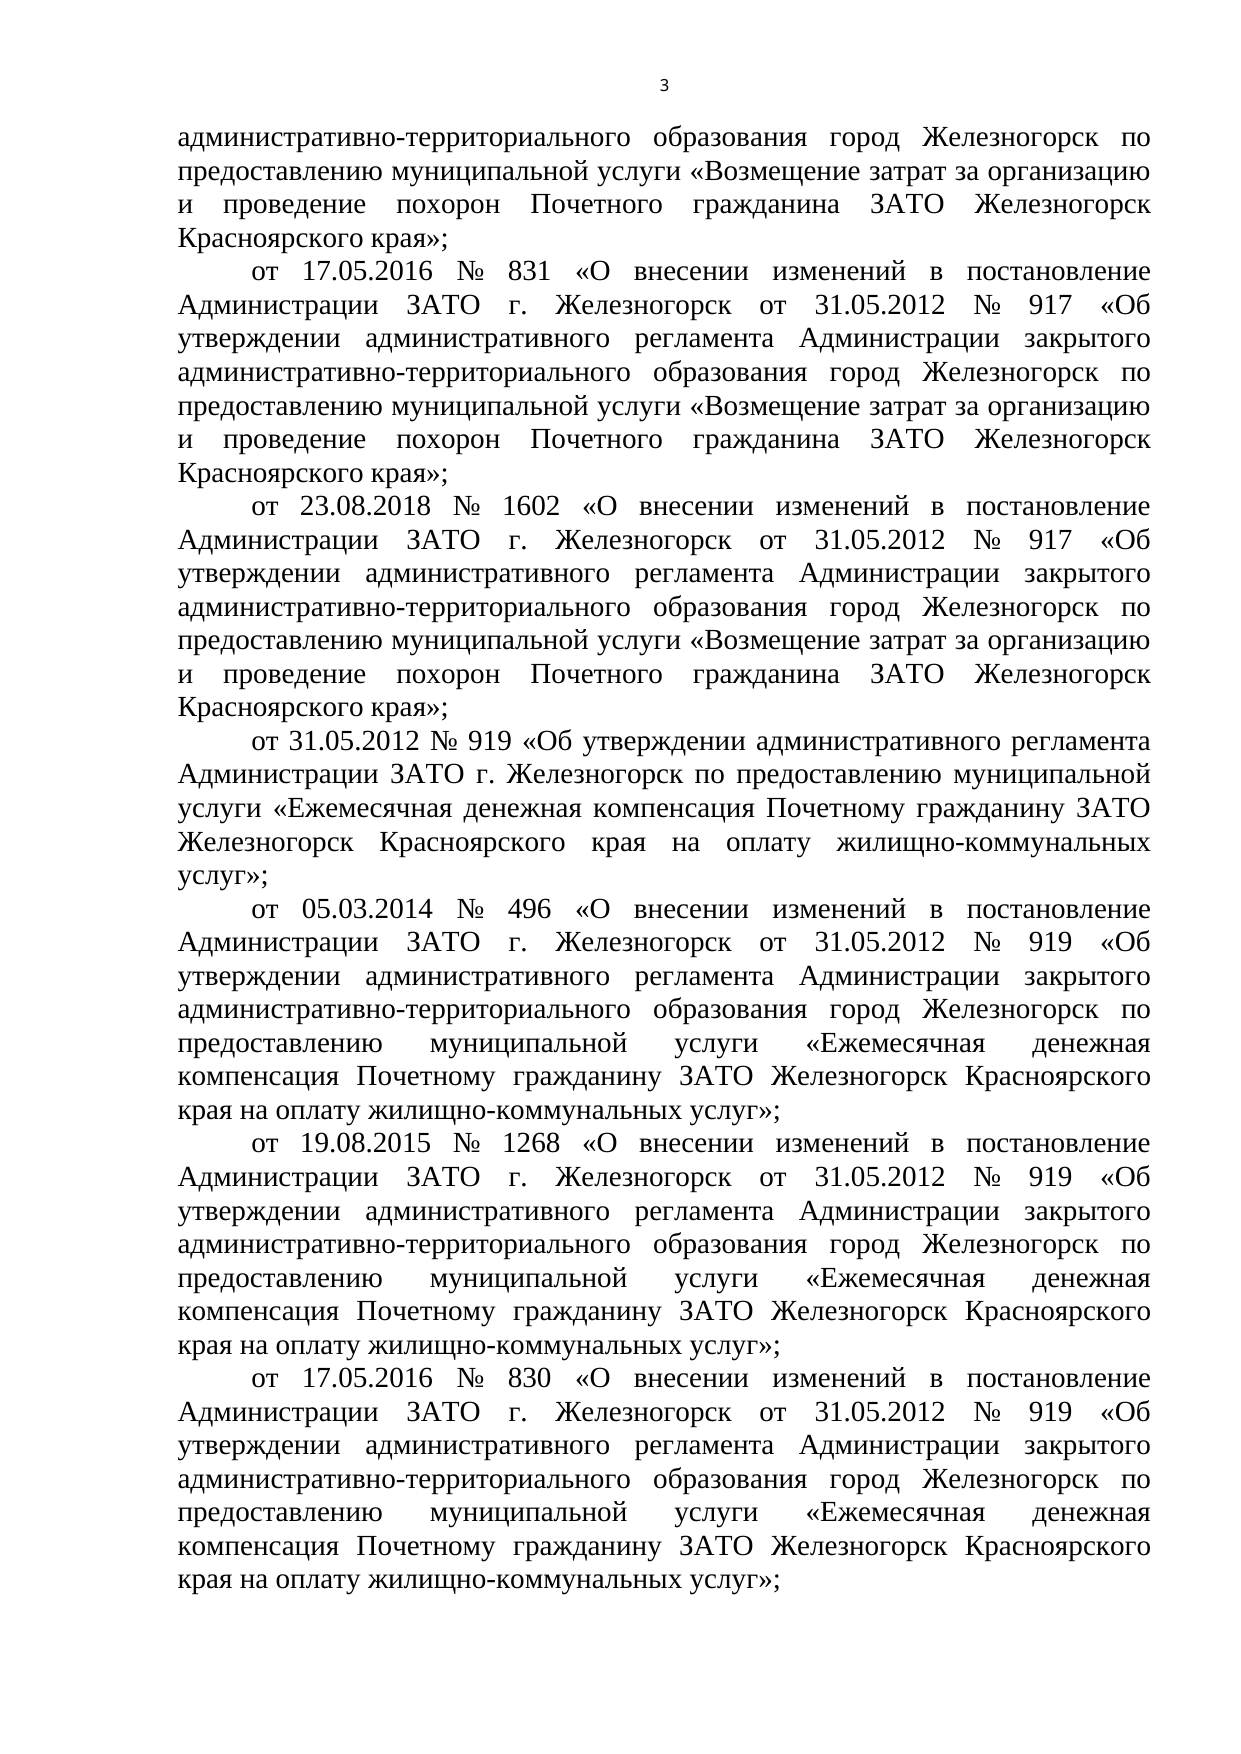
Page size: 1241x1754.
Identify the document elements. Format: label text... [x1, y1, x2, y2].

text от 19.08.2015 № 1268 «О внесении изменений в постановление Администрации ЗАТО г. Железногорск от 31.05.2012 № 919 «Об утверждении административного регламента Администрации закрытого административно-территориального образования город Железногорск по предоставлению муниципальной услуги «Ежемесячная денежная компенсация Почетному гражданину ЗАТО Железногорск Красноярского края на оплату жилищно-коммунальных услуг»; [177, 1126, 1152, 1360]
text от 31.05.2012 № 919 «Об утверждении административного регламента Администрации ЗАТО г. Железногорск по предоставлению муниципальной услуги «Ежемесячная денежная компенсация Почетному гражданину ЗАТО Железногорск Красноярского края на оплату жилищно-коммунальных услуг»; [177, 723, 1152, 891]
text от 17.05.2016 № 831 «О внесении изменений в постановление Администрации ЗАТО г. Железногорск от 31.05.2012 № 917 «Об утверждении административного регламента Администрации закрытого административно-территориального образования город Железногорск по предоставлению муниципальной услуги «Возмещение затрат за организацию и проведение похорон Почетного гражданина ЗАТО Железногорск Красноярского края»; [177, 253, 1152, 488]
text от 23.08.2018 № 1602 «О внесении изменений в постановление Администрации ЗАТО г. Железногорск от 31.05.2012 № 917 «Об утверждении административного регламента Администрации закрытого административно-территориального образования город Железногорск по предоставлению муниципальной услуги «Возмещение затрат за организацию и проведение похорон Почетного гражданина ЗАТО Железногорск Красноярского края»; [177, 488, 1152, 723]
text от 05.03.2014 № 496 «О внесении изменений в постановление Администрации ЗАТО г. Железногорск от 31.05.2012 № 919 «Об утверждении административного регламента Администрации закрытого административно-территориального образования город Железногорск по предоставлению муниципальной услуги «Ежемесячная денежная компенсация Почетному гражданину ЗАТО Железногорск Красноярского края на оплату жилищно-коммунальных услуг»; [177, 891, 1152, 1126]
text от 17.05.2016 № 830 «О внесении изменений в постановление Администрации ЗАТО г. Железногорск от 31.05.2012 № 919 «Об утверждении административного регламента Администрации закрытого административно-территориального образования город Железногорск по предоставлению муниципальной услуги «Ежемесячная денежная компенсация Почетному гражданину ЗАТО Железногорск Красноярского края на оплату жилищно-коммунальных услуг»; [177, 1360, 1152, 1595]
